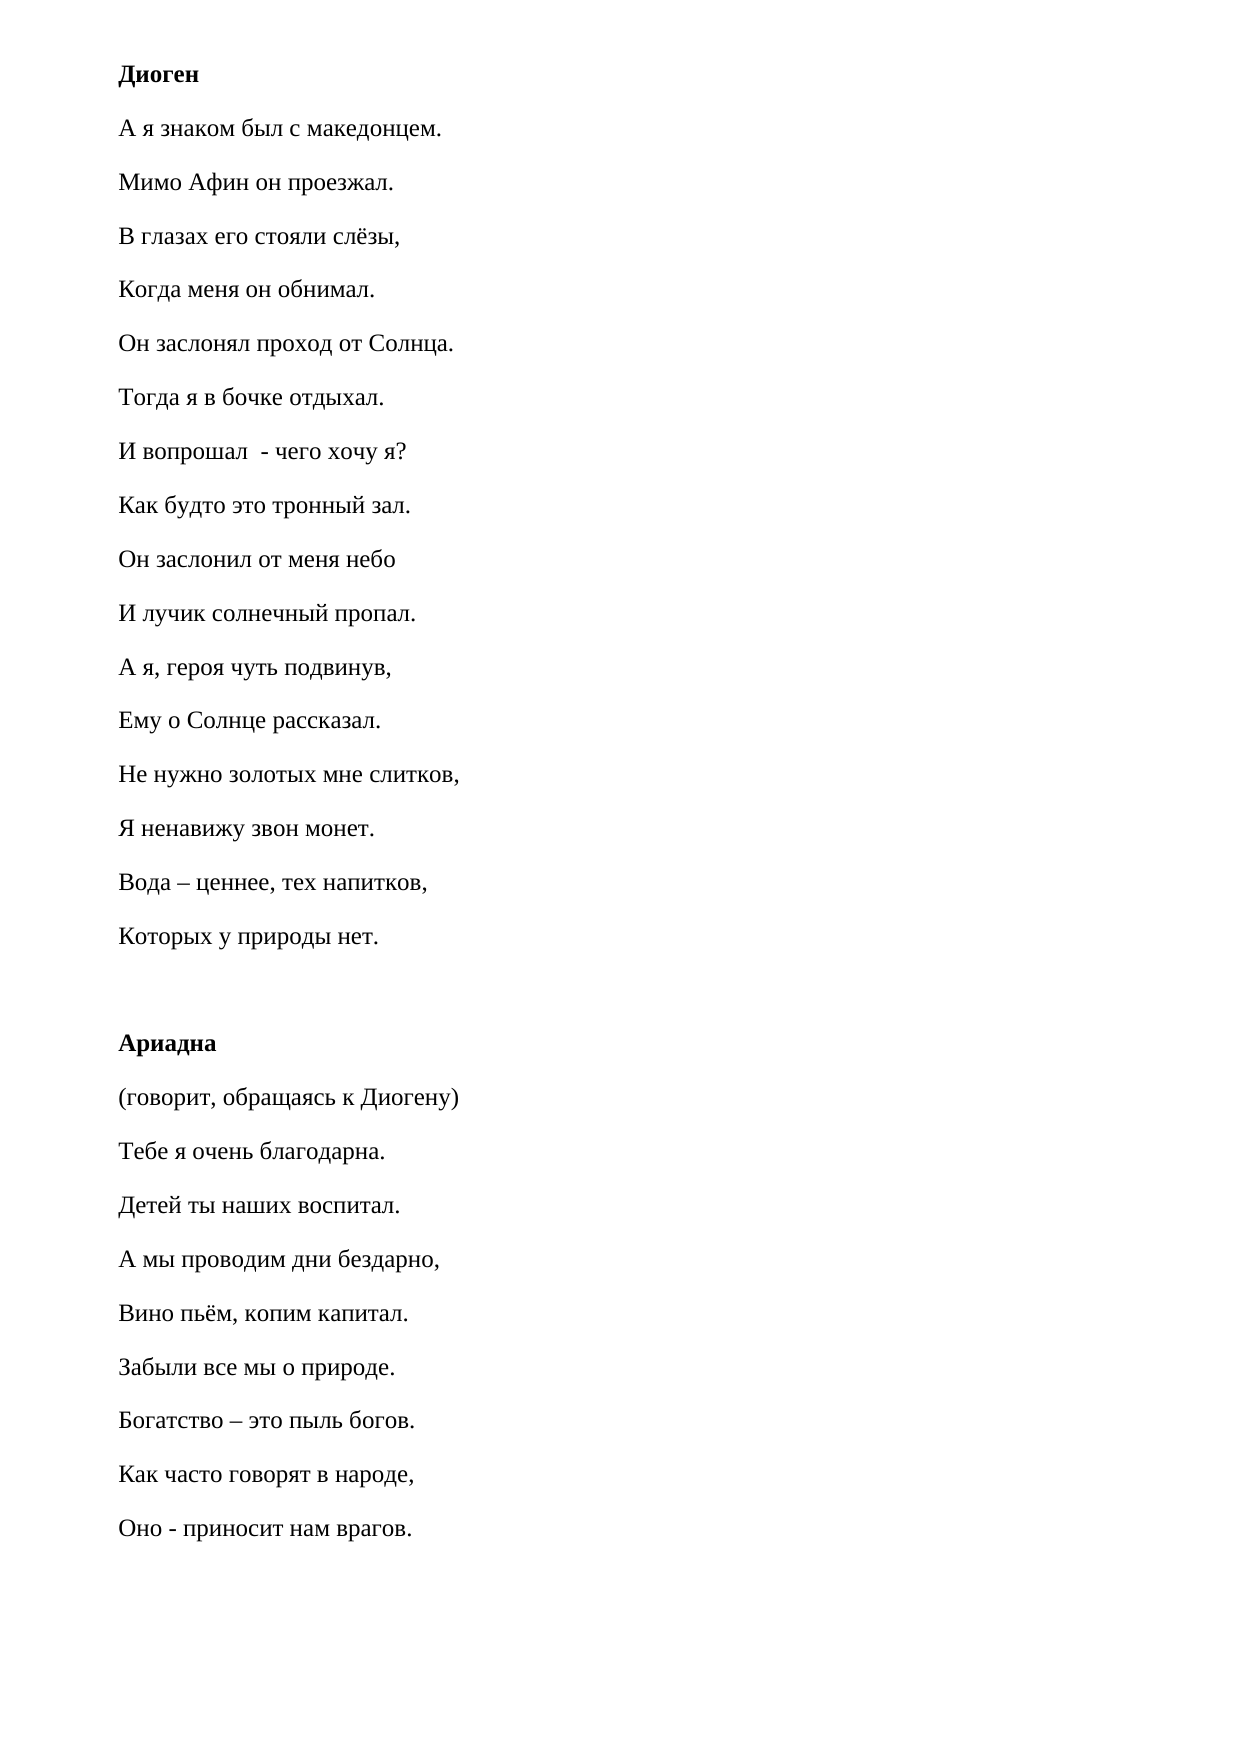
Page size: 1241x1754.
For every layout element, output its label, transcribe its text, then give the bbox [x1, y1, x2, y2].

text Когда меня он обнимал. [118, 274, 1181, 303]
text Как будто это тронный зал. [118, 490, 1181, 519]
text Диоген [118, 59, 1181, 88]
text Вода – ценнее, тех напитков, [118, 867, 1181, 896]
text И вопрошал - чего хочу я? [118, 436, 1181, 465]
text Забыли все мы о природе. [118, 1352, 1181, 1380]
text А мы проводим дни бездарно, [118, 1244, 1181, 1273]
text Он заслонял проход от Солнца. [118, 328, 1181, 357]
text Оно - приносит нам врагов. [118, 1513, 1181, 1542]
text Тебе я очень благодарна. [118, 1136, 1181, 1165]
text И лучик солнечный пропал. [118, 598, 1181, 626]
text Ариадна [118, 1028, 1181, 1057]
text Я ненавижу звон монет. [118, 813, 1181, 842]
text Не нужно золотых мне слитков, [118, 759, 1181, 788]
text Детей ты наших воспитал. [118, 1190, 1181, 1219]
text Тогда я в бочке отдыхал. [118, 382, 1181, 411]
text Он заслонил от меня небо [118, 544, 1181, 573]
text Богатство – это пыль богов. [118, 1406, 1181, 1434]
text Мимо Афин он проезжал. [118, 167, 1181, 196]
text Вино пьём, копим капитал. [118, 1298, 1181, 1327]
text В глазах его стояли слёзы, [118, 221, 1181, 249]
text А я, героя чуть подвинув, [118, 652, 1181, 680]
text А я знаком был с македонцем. [118, 113, 1181, 142]
text Как часто говорят в народе, [118, 1459, 1181, 1488]
text Ему о Солнце рассказал. [118, 705, 1181, 734]
text (говорит, обращаясь к Диогену) [118, 1082, 1181, 1111]
text Которых у природы нет. [118, 921, 1181, 949]
